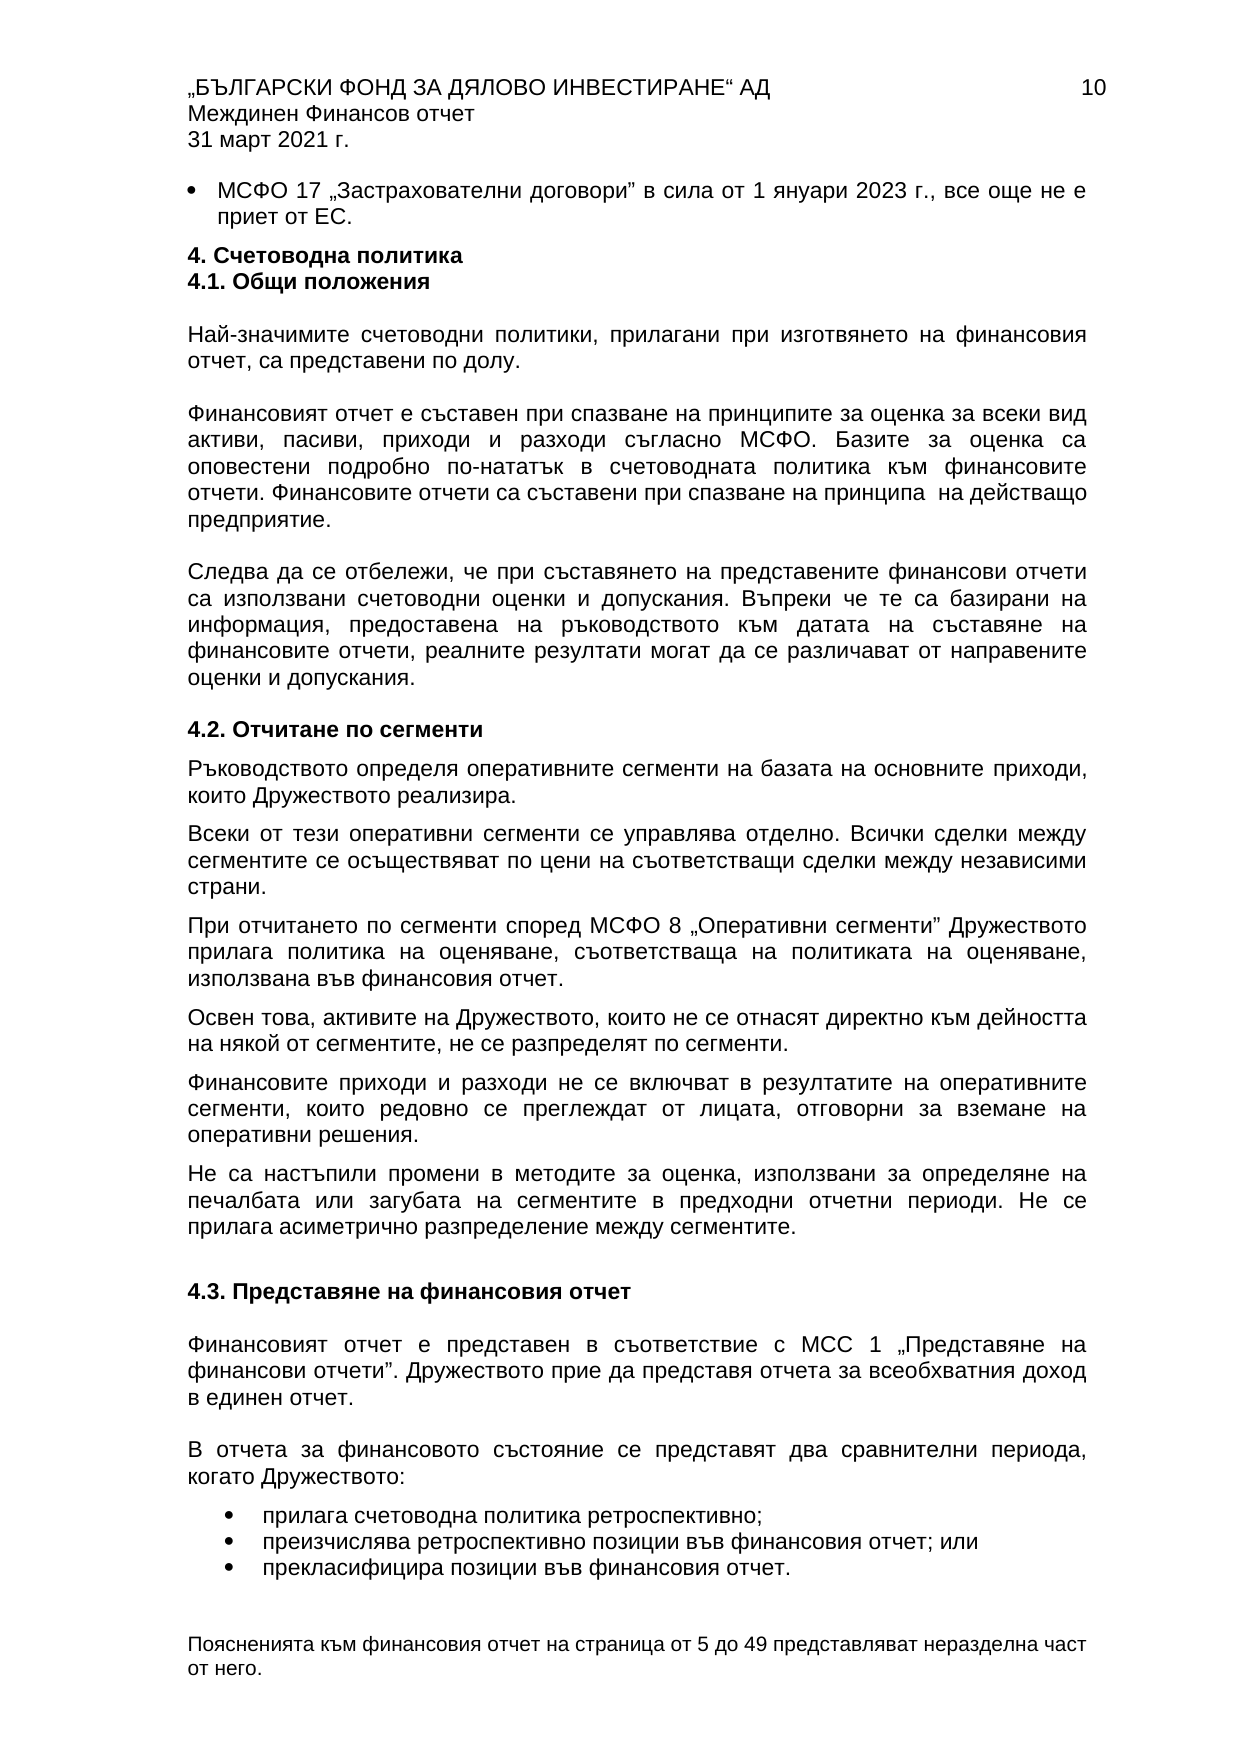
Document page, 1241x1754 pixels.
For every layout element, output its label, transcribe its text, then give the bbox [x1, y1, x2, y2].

text Не са настъпили промени в методите за оценка, използвани за определяне на печалбата или загубата на сегментите в предходни отчетни периоди. Не се прилага асиметрично разпределение между сегментите. [187, 1160, 1087, 1239]
subtitle Счетоводна политика [187, 242, 1087, 268]
text Всеки от тези оперативни сегменти се управлява отделно. Всички сделки между сегментите се осъществяват по цени на съответстващи сделки между независими страни. [187, 820, 1087, 899]
list преизчиcлява ретроcпективно позиции във финанcовия отчет; или [225, 1528, 1087, 1554]
text Следва да се отбележи, че при съставянето на представените финансови отчети са използвани счетоводни оценки и допускания. Въпреки че те са базирани на информация, предоставена на ръководството към датата на съставяне на финансовите отчети, реалните резултати могат да се различават от направените оценки и допускания. [187, 558, 1087, 690]
text Финансовите приходи и разходи не се включват в резултатите на оперативните сегменти, които редовно се преглеждат от лицата, отговорни за вземане на оперативни решения. [187, 1069, 1087, 1148]
text В отчета за финанcовото cъcтояние cе предcтавят два cравнителни периода, когато Дружеството: [187, 1436, 1087, 1489]
list прилага cчетоводна политика ретроcпективно; [225, 1502, 1087, 1528]
subtitle Общи положения [187, 268, 1087, 295]
text Финанcовият отчет е предcтавен в cъответcтвие c МCC 1 „Предcтавяне на финанcови отчети”. Дружеството прие да предcтавя отчета за вcеобхватния доход в единен отчет. [187, 1331, 1087, 1410]
text Финансовият отчет е съставен при спазване на принципите за оценка за всеки вид активи, пасиви, приходи и разходи съгласно МСФО. Базите за оценка са оповестени подробно по-нататък в счетоводната политика към финансовите отчети. Финансовите отчети са съставени при спазване на принципа на действащо предприятие. [187, 400, 1087, 532]
text Освен това, активите на Дружеството, които не се отнасят директно към дейността на някой от сегментите, не се разпределят по сегменти. [187, 1003, 1087, 1056]
text Най-значимите счетоводни политики, прилагани при изготвянето на финансовия отчет, са представени по долу. [187, 321, 1087, 374]
text Ръководството определя оперативните сегменти на базата на основните приходи, които Дружеството реализира. [187, 755, 1087, 808]
list преклаcифицира позиции във финанcовия отчет. [225, 1554, 1087, 1581]
text При отчитането по сегменти според МСФО 8 „Оперативни сегменти” Дружеството прилага политика на оценяване, съответстваща на политиката на оценяване, използвана във финансовия отчет. [187, 912, 1087, 991]
subtitle Отчитане по сегменти [187, 716, 1087, 743]
list МСФО 17 „Застрахователни договори” в сила от 1 януари 2023 г., все още не е приет от ЕС. [187, 177, 1087, 229]
subtitle Представяне на финансовия отчет [187, 1278, 1087, 1304]
